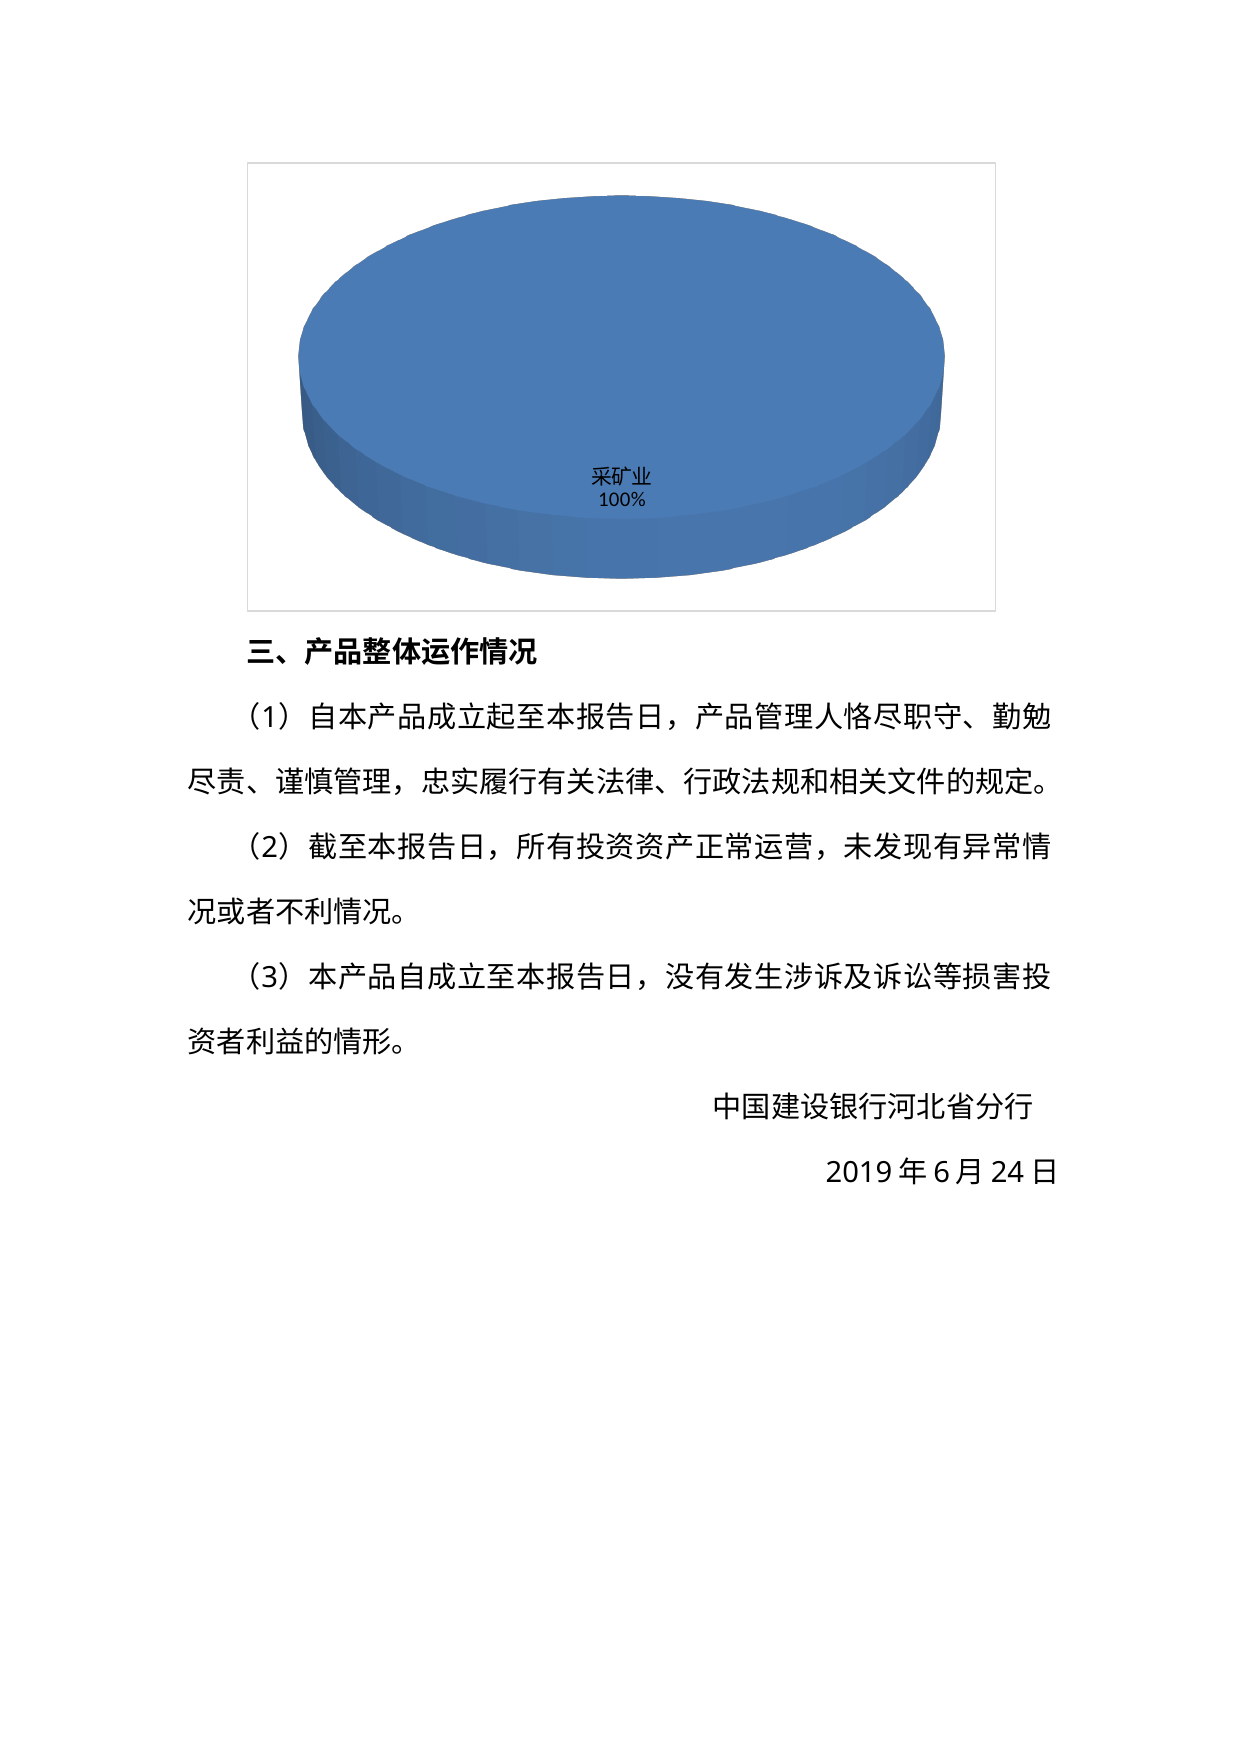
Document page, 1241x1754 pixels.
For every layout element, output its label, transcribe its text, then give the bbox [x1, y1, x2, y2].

text 中国建设银行河北省分行 [187, 1072, 1053, 1137]
text （3）本产品自成立至本报告日，没有发生涉诉及诉讼等损害投资者利益的情形。 [187, 942, 1053, 1072]
text （1）自本产品成立起至本报告日，产品管理人恪尽职守、勤勉尽责、谨慎管理，忠实履行有关法律、行政法规和相关文件的规定。 [187, 682, 1053, 812]
text 2019年6月24日 [187, 1137, 1059, 1202]
text （2）截至本报告日，所有投资资产正常运营，未发现有异常情况或者不利情况。 [187, 812, 1053, 942]
text 三、产品整体运作情况 [187, 617, 1053, 682]
